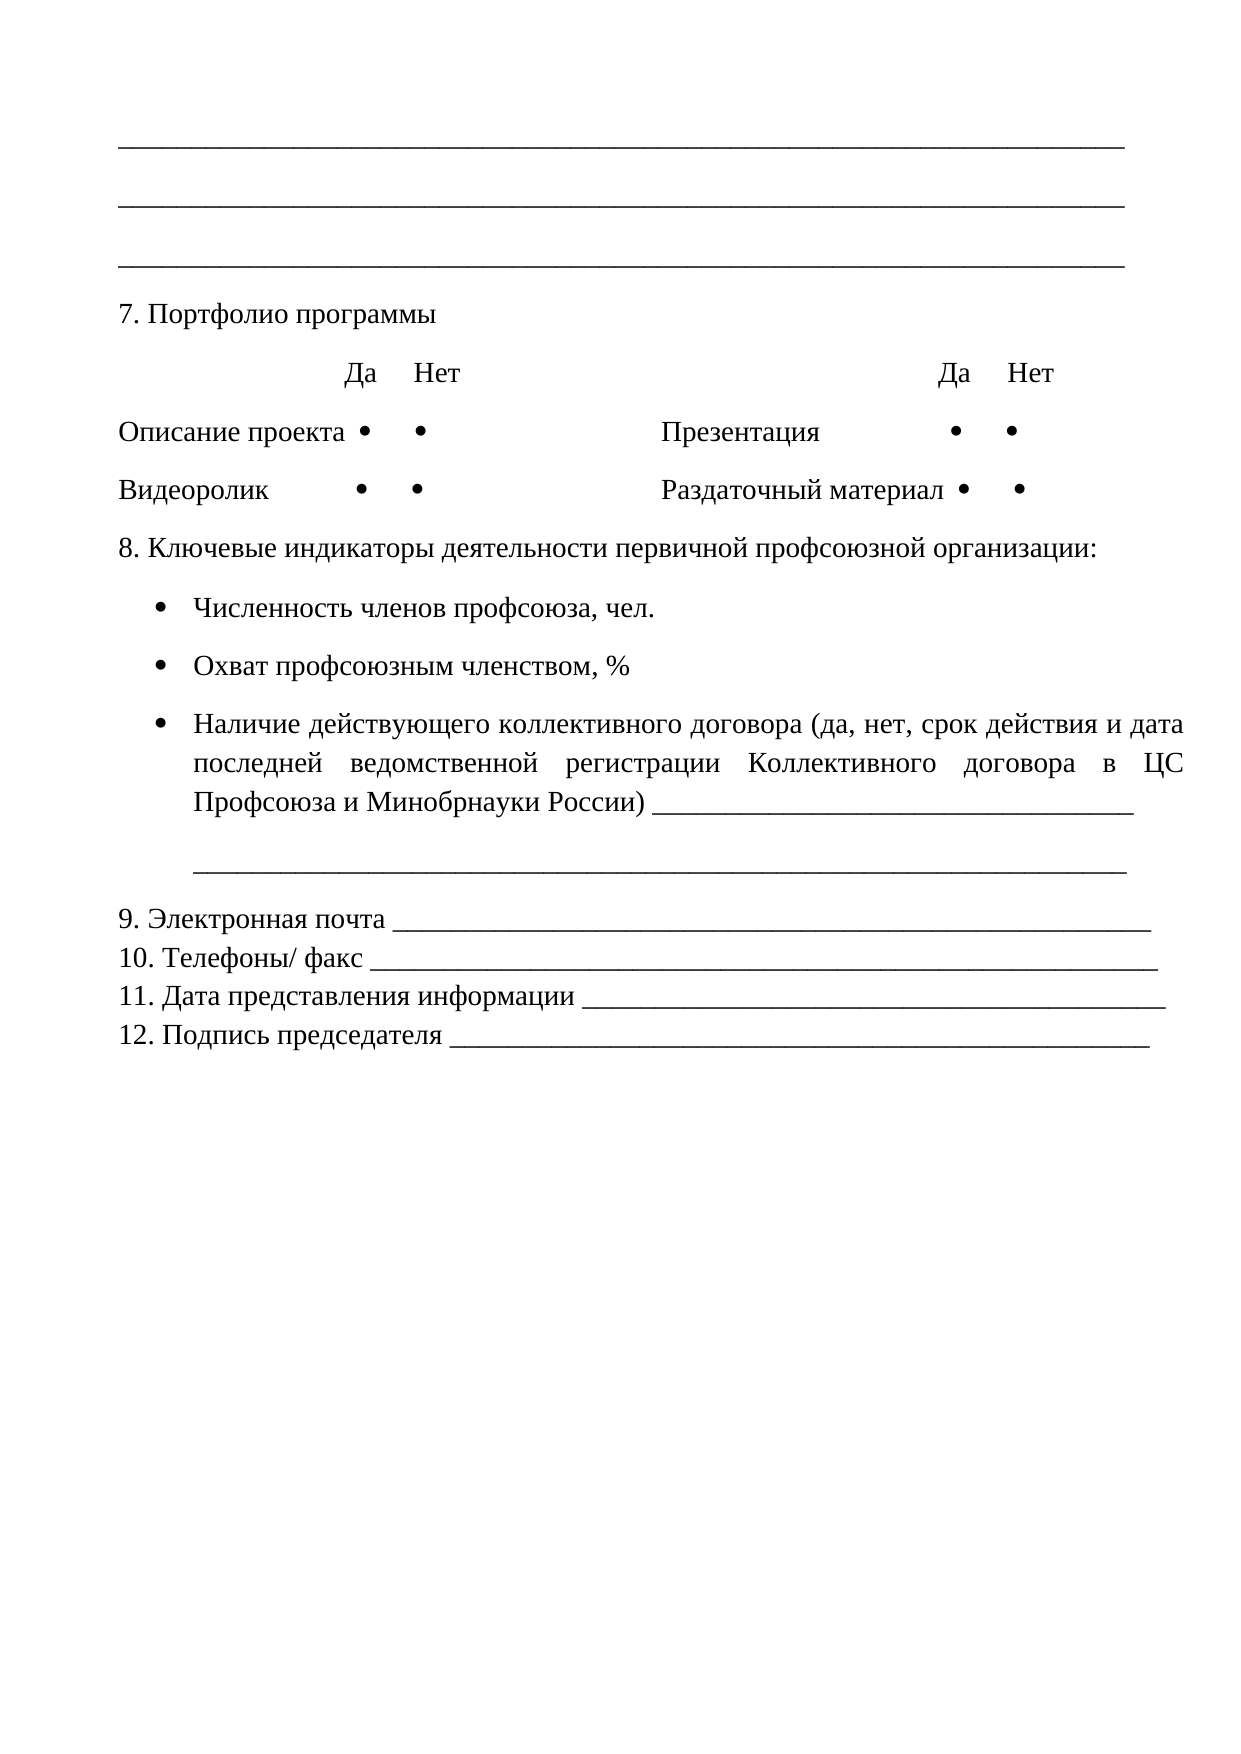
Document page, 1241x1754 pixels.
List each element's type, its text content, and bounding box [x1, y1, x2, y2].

text _____________________________________________________________________ [118, 237, 1181, 270]
text 7. Портфолио программы [118, 296, 1181, 330]
text _____________________________________________________________________ [118, 177, 1181, 211]
table_cell Наличие действующего коллективного договора (да, нет, срок действия и дата последней ведомственной регистрации Коллективного договора в ЦС Профсоюза и Минобрнауки России) _________________________________ ________________________________________________________________ [107, 707, 1196, 901]
table_header Да Нет [650, 356, 1192, 414]
table_cell Раздаточный материал [650, 472, 1192, 531]
text 10. Телефоны/ факс ______________________________________________________ [118, 940, 1181, 973]
text 11. Дата представления информации ________________________________________ [118, 978, 1181, 1012]
text 8. Ключевые индикаторы деятельности первичной профсоюзной организации: [118, 531, 1181, 564]
text 9. Электронная почта ____________________________________________________ [118, 901, 1181, 935]
table_cell Описание проекта [107, 414, 649, 472]
table_cell Видеоролик [107, 472, 649, 531]
text 12. Подпись председателя ________________________________________________ [118, 1017, 1181, 1051]
table_cell Охват профсоюзным членством, % [107, 648, 1196, 707]
table_cell Презентация [650, 414, 1192, 472]
text _____________________________________________________________________ [118, 118, 1181, 152]
table_header Численность членов профсоюза, чел. [107, 590, 1196, 648]
table_header Да Нет [107, 356, 649, 414]
